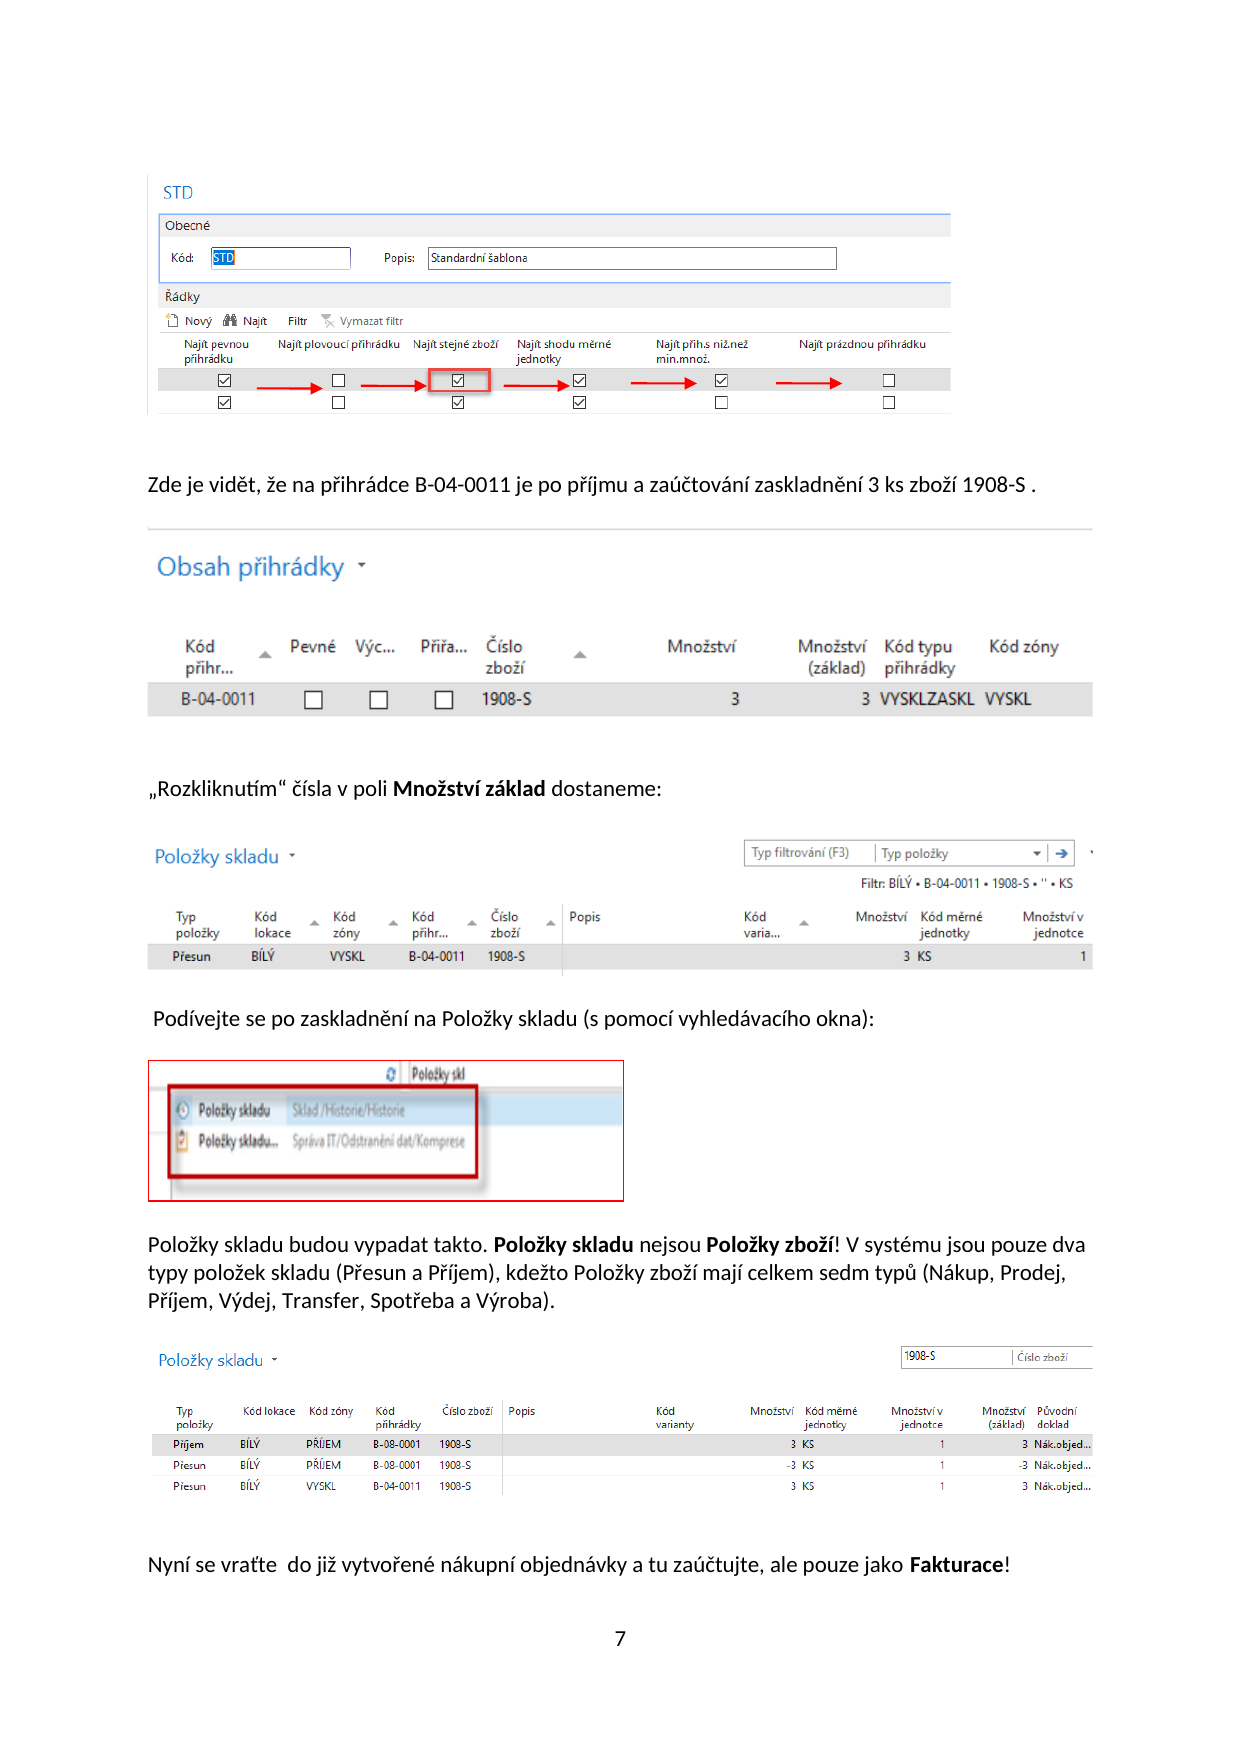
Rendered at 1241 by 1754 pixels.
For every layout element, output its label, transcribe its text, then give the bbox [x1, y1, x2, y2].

text Zde je vidět, že na přihrádce B-04-0011 je po příjmu a zaúčtování zaskladnění 3 ks zboží 1908-S . [148, 471, 1093, 499]
text Položky skladu budou vypadat takto. Položky skladu nejsou Položky zboží! V systému jsou pouze dva typy položek skladu (Přesun a Příjem), kdežto Položky zboží mají celkem sedm typů (Nákup, Prodej, Příjem, Výdej, Transfer, Spotřeba a Výroba). [148, 1230, 1093, 1314]
picture [147, 175, 951, 415]
text „Rozkliknutím“ čísla v poli Množství základ dostaneme: [148, 774, 1093, 802]
picture [147, 1342, 1093, 1495]
text Podívejte se po zaskladnění na Položky skladu (s pomocí vyhledávacího okna): [148, 1004, 1093, 1032]
picture [147, 526, 1093, 718]
text Nyní se vraťte do již vytvořené nákupní objednávky a tu zaúčtujte, ale pouze jako Fakturace! [148, 1551, 1093, 1578]
picture [147, 830, 1093, 976]
picture [149, 1061, 623, 1200]
